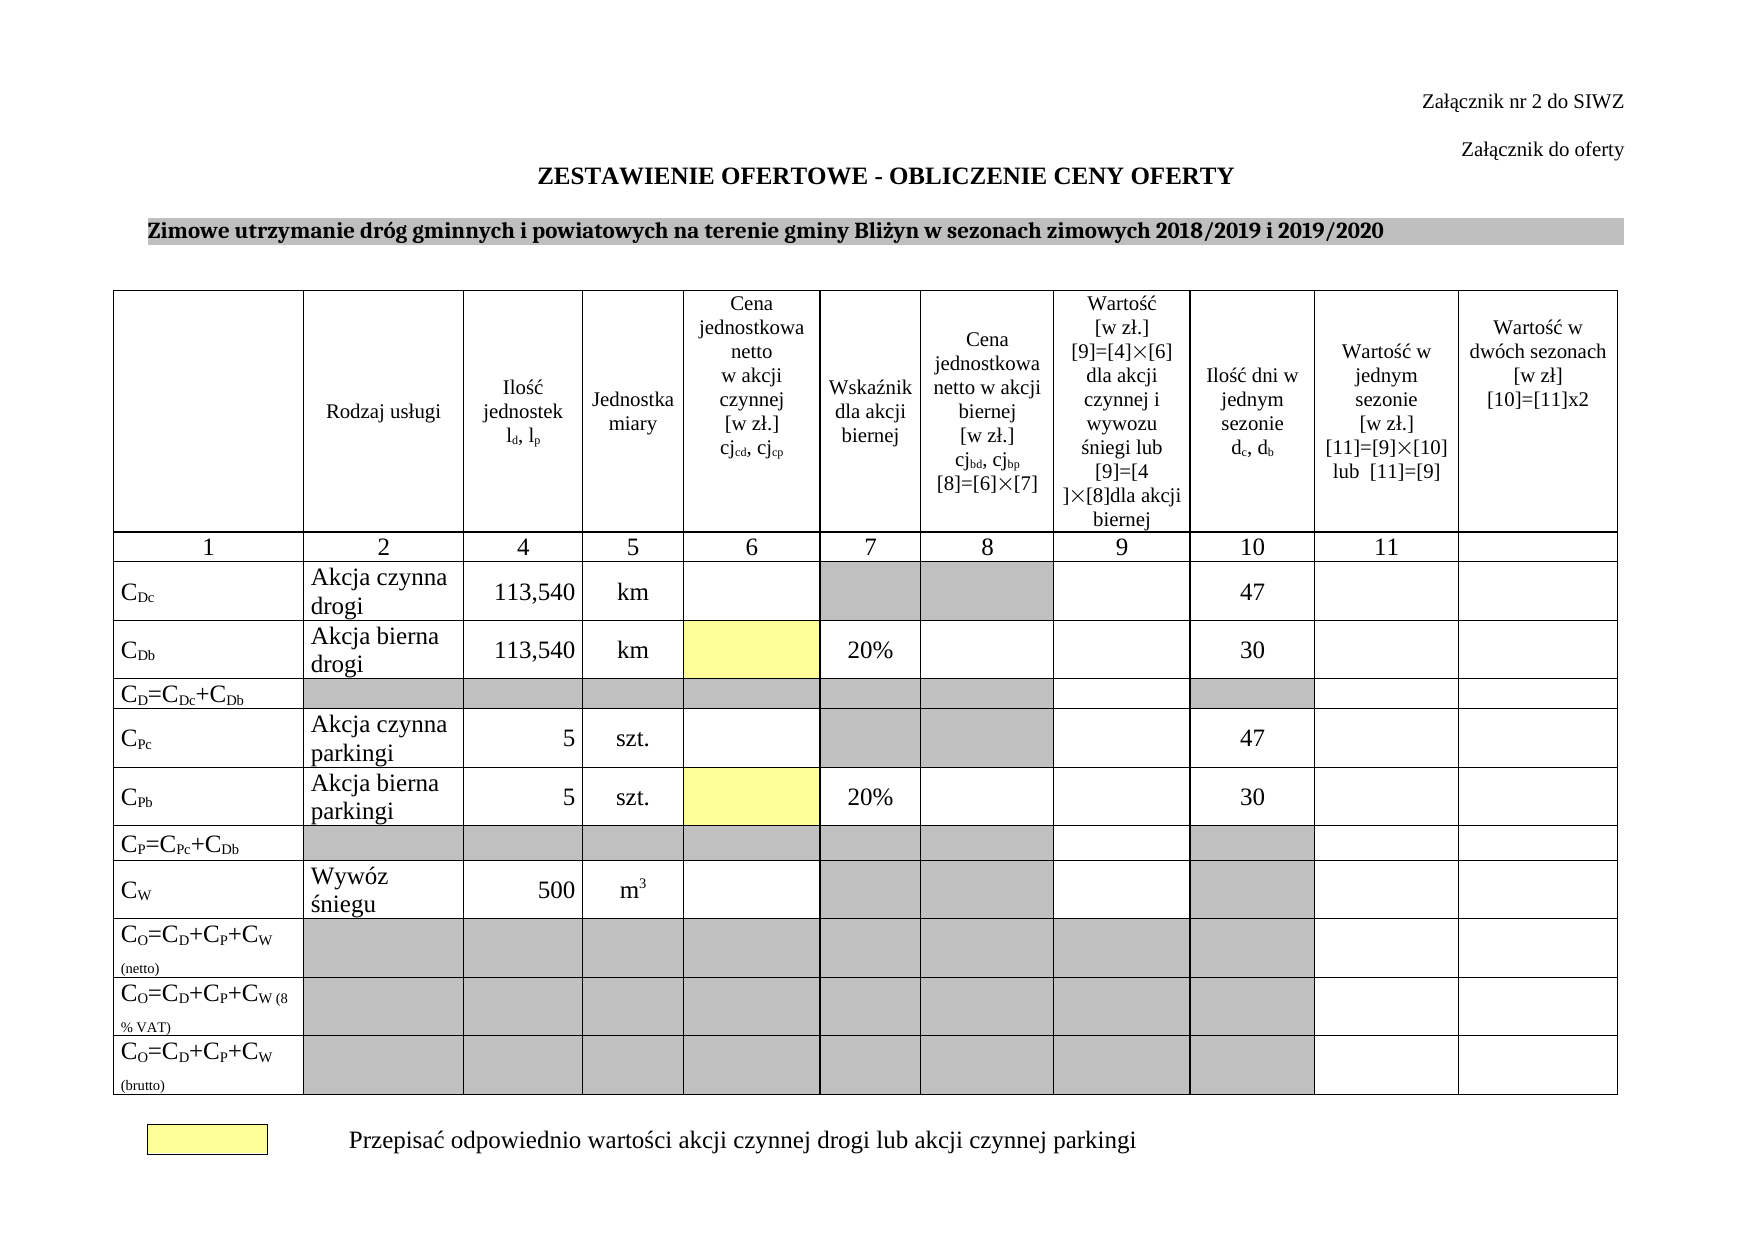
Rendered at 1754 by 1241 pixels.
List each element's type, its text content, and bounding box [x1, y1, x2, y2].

table_cell 6 [684, 533, 819, 561]
table_cell 8 [921, 533, 1053, 561]
table_cell [1459, 768, 1617, 825]
table_cell 500 [464, 861, 582, 918]
table_cell [684, 621, 819, 678]
table_cell 4 [464, 533, 582, 561]
table_cell [1191, 1036, 1314, 1094]
table_header Ilość jednostek ld, lp [464, 291, 582, 531]
table_cell 9 [1054, 533, 1189, 561]
table_cell 5 [464, 709, 582, 767]
table_cell [684, 562, 819, 620]
table_cell [921, 562, 1053, 620]
table_cell CD=CDc+CDb [114, 679, 303, 708]
table_header [148, 1125, 267, 1153]
table_cell CDb [114, 621, 303, 678]
table_cell [1459, 709, 1617, 767]
table_cell [821, 978, 920, 1035]
table_cell CO=CD+CP+CW (brutto) [114, 1036, 303, 1094]
table_cell Akcja czynna drogi [304, 562, 463, 620]
table_cell [1054, 1036, 1189, 1094]
table_cell 30 [1191, 768, 1314, 825]
table_header Ilość dni w jednym sezonie dc, db [1191, 291, 1314, 531]
table_cell km [583, 621, 683, 678]
table_cell [304, 826, 463, 860]
table_cell [1054, 978, 1189, 1035]
table_cell [1315, 919, 1458, 977]
table_header [114, 291, 303, 531]
table_cell 20% [821, 768, 920, 825]
table_cell [1054, 709, 1189, 767]
table_cell [821, 709, 920, 767]
table_cell [1315, 709, 1458, 767]
table_cell szt. [583, 768, 683, 825]
table_cell [921, 861, 1053, 918]
table_cell 1 [114, 533, 303, 561]
table_cell [583, 826, 683, 860]
table_cell [684, 709, 819, 767]
table_cell CPb [114, 768, 303, 825]
table_cell CP=CPc+CDb [114, 826, 303, 860]
table_cell [684, 1036, 819, 1094]
table_cell 10 [1191, 533, 1314, 561]
table_cell [1191, 826, 1314, 860]
table_cell [1459, 562, 1617, 620]
table_cell 5 [464, 768, 582, 825]
table_cell CO=CD+CP+CW (netto) [114, 919, 303, 977]
table_cell [1054, 861, 1189, 918]
table_header Wskaźnik dla akcji biernej [821, 291, 920, 531]
table_cell [1315, 562, 1458, 620]
table_cell [821, 919, 920, 977]
table_cell [1315, 826, 1458, 860]
table_cell [821, 679, 920, 708]
table_cell [1459, 1036, 1617, 1094]
table_cell Wywóz śniegu [304, 861, 463, 918]
table_cell [464, 679, 582, 708]
table_cell [1191, 978, 1314, 1035]
table_header Przepisać odpowiednio wartości akcji czynnej drogi lub akcji czynnej parkingi [268, 1124, 1621, 1153]
table_cell [921, 919, 1053, 977]
table_cell [921, 768, 1053, 825]
table_cell [684, 861, 819, 918]
table_cell [684, 679, 819, 708]
table_cell [1054, 562, 1189, 620]
table_cell [304, 679, 463, 708]
table_cell [464, 1036, 582, 1094]
table_cell [1054, 679, 1189, 708]
table_header Wartość w dwóch sezonach [w zł] [10]=[11]x2 [1459, 291, 1617, 531]
text Załącznik nr 2 do SIWZ [148, 89, 1624, 113]
table_cell [1191, 861, 1314, 918]
table_cell [921, 826, 1053, 860]
table_cell CPc [114, 709, 303, 767]
table_cell [821, 1036, 920, 1094]
table_header Wartość w jednym sezonie [w zł.] [11]=[9][10] lub [11]=[9] [1315, 291, 1458, 531]
table_cell [1315, 768, 1458, 825]
table_header Cena jednostkowa netto w akcji biernej [w zł.] cjbd, cjbp [8]=[6][7] [921, 291, 1053, 531]
table_cell [304, 919, 463, 977]
table_cell [1315, 978, 1458, 1035]
table_header Jednostka miary [583, 291, 683, 531]
table_cell [1054, 919, 1189, 977]
table_cell [1459, 919, 1617, 977]
table_cell [821, 861, 920, 918]
table_cell Akcja bierna drogi [304, 621, 463, 678]
table_cell 7 [821, 533, 920, 561]
table_cell 30 [1191, 621, 1314, 678]
table_cell CW [114, 861, 303, 918]
table_cell [921, 679, 1053, 708]
table_cell [583, 1036, 683, 1094]
table_cell [583, 919, 683, 977]
table_cell [464, 919, 582, 977]
table_cell CDc [114, 562, 303, 620]
table_header Cena jednostkowa netto w akcji czynnej [w zł.] cjcd, cjcp [684, 291, 819, 531]
table_cell [1315, 861, 1458, 918]
table_cell 11 [1315, 533, 1458, 561]
table_cell [1191, 679, 1314, 708]
table_cell [821, 562, 920, 620]
table_cell [1054, 826, 1189, 860]
table_cell [1459, 679, 1617, 708]
table_cell km [583, 562, 683, 620]
table_cell 2 [304, 533, 463, 561]
table_cell [1315, 621, 1458, 678]
table_cell [1459, 978, 1617, 1035]
table_cell [464, 978, 582, 1035]
table_cell [684, 768, 819, 825]
table_cell [304, 978, 463, 1035]
table_cell CO=CD+CP+CW (8 % VAT) [114, 978, 303, 1035]
table_cell [1315, 1036, 1458, 1094]
table_cell [921, 978, 1053, 1035]
table_cell [921, 709, 1053, 767]
table_cell [684, 919, 819, 977]
table_cell [821, 826, 920, 860]
table_cell [583, 679, 683, 708]
table_cell [1459, 621, 1617, 678]
table_cell [583, 978, 683, 1035]
table_cell [1315, 679, 1458, 708]
table_cell [921, 1036, 1053, 1094]
table_header Wartość [w zł.] [9]=[4][6] dla akcji czynnej i wywozu śniegi lub [9]=[4][8]dla akcji biernej [1054, 291, 1189, 531]
table_cell 113,540 [464, 562, 582, 620]
table_cell [921, 621, 1053, 678]
subtitle ZESTAWIENIE OFERTOWE - OBLICZENIE CENY OFERTY [148, 161, 1624, 189]
table_cell [1459, 861, 1617, 918]
text Zimowe utrzymanie dróg gminnych i powiatowych na terenie gminy Bliżyn w sezonach zimowych 2018/2019 i 2019/2020 [148, 218, 1624, 245]
table_cell m3 [583, 861, 683, 918]
table_cell 47 [1191, 709, 1314, 767]
text Załącznik do oferty [148, 137, 1624, 161]
table_cell [684, 826, 819, 860]
table_cell Akcja bierna parkingi [304, 768, 463, 825]
table_cell [1459, 533, 1617, 561]
table_cell szt. [583, 709, 683, 767]
table_cell [304, 1036, 463, 1094]
table_cell [464, 826, 582, 860]
table_cell 113,540 [464, 621, 582, 678]
table_cell Akcja czynna parkingi [304, 709, 463, 767]
table_header Rodzaj usługi [304, 291, 463, 531]
table_cell 20% [821, 621, 920, 678]
table_cell [684, 978, 819, 1035]
table_cell [1459, 826, 1617, 860]
table_cell 47 [1191, 562, 1314, 620]
table_cell [1191, 919, 1314, 977]
table_cell [1054, 768, 1189, 825]
table_cell 5 [583, 533, 683, 561]
table_cell [1054, 621, 1189, 678]
